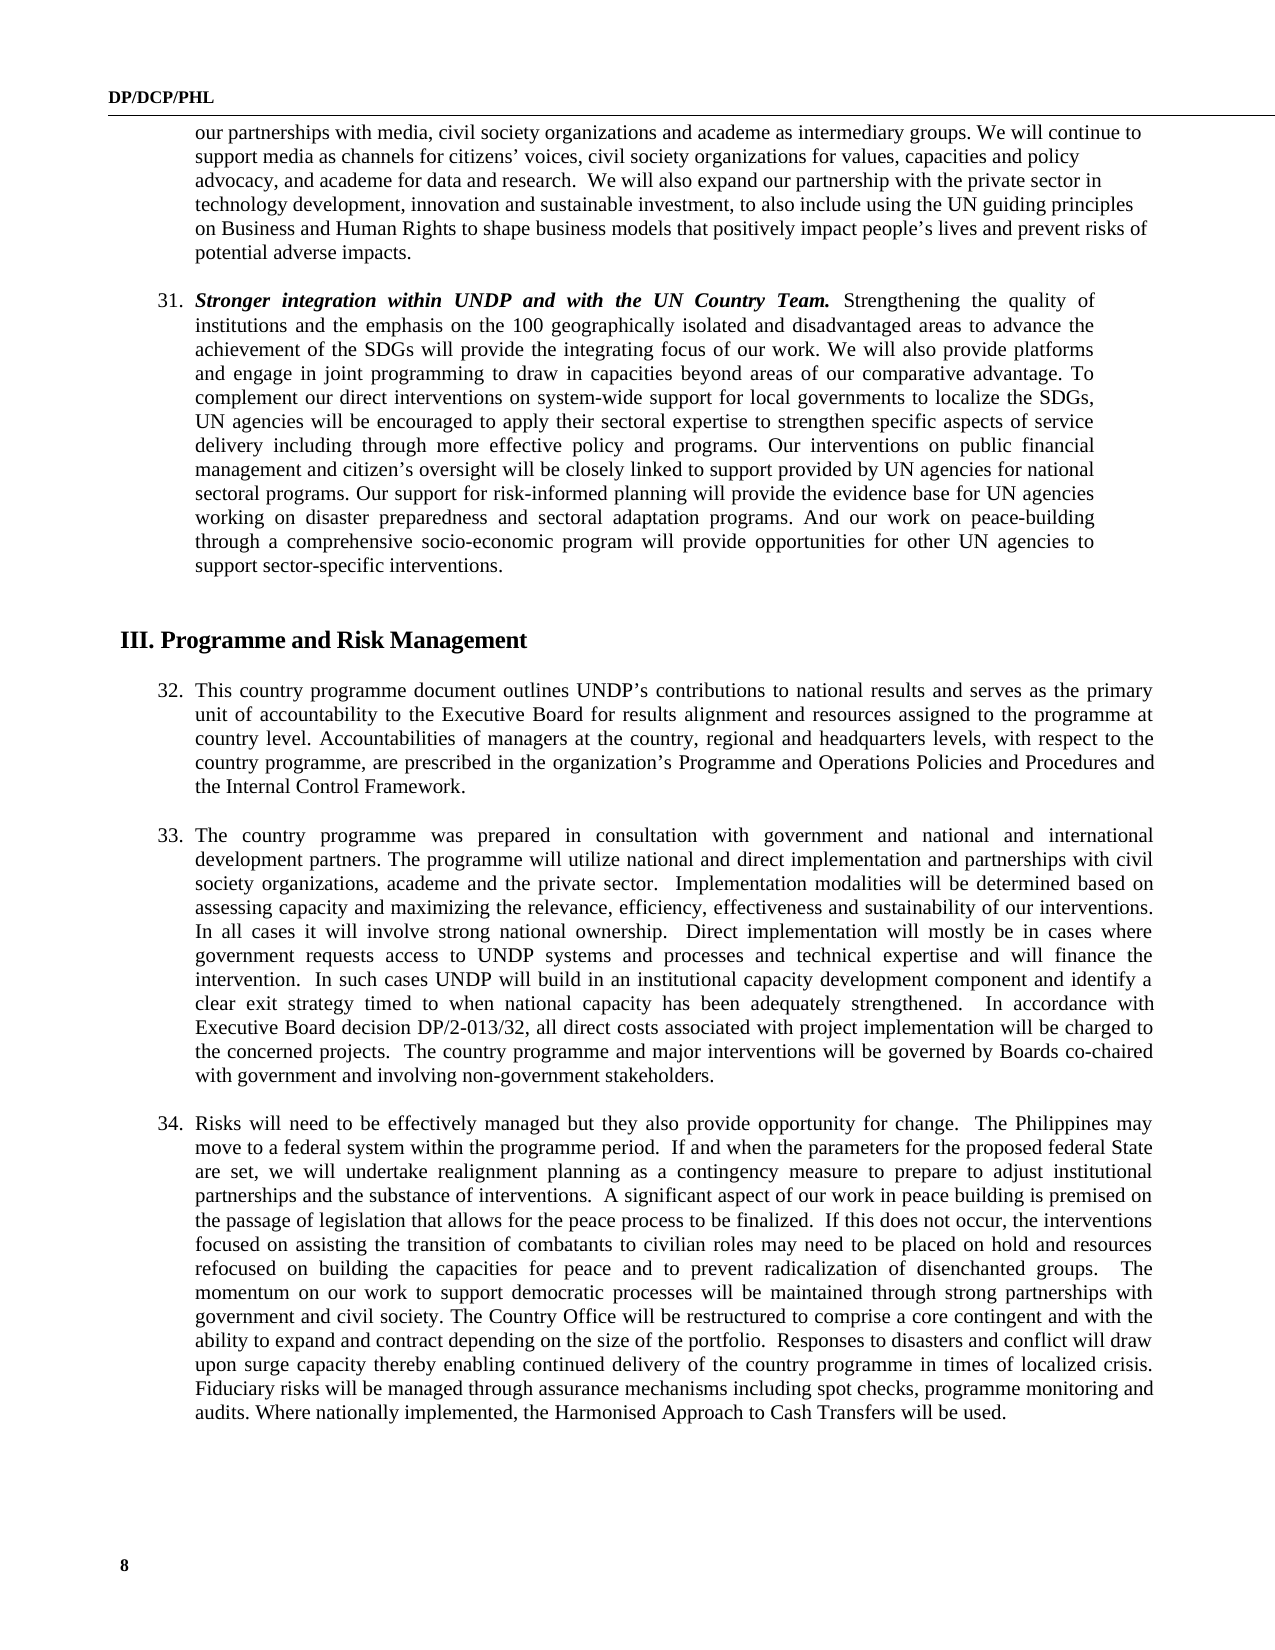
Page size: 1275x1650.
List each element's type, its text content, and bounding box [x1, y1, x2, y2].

subtitle III. Programme and Risk Management [120, 625, 1154, 654]
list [157, 120, 1155, 264]
list The country programme was prepared in consultation with government and national and international development partners. The programme will utilize national and direct implementation and partnerships with civil society organizations, academe and the private sector. Implementation modalities will be determined based on assessing capacity and maximizing the relevance, efficiency, effectiveness and sustainability of our interventions. In all cases it will involve strong national ownership. Direct implementation will mostly be in cases where government requests access to UNDP systems and processes and technical expertise and will finance the intervention. In such cases UNDP will build in an institutional capacity development component and identify a clear exit strategy timed to when national capacity has been adequately strengthened. In accordance with Executive Board decision DP/2-013/32, all direct costs associated with project implementation will be charged to the concerned projects. The country programme and major interventions will be governed by Boards co-chaired with government and involving non-government stakeholders. [157, 822, 1154, 1087]
list Stronger integration within UNDP and with the UN Country Team. Strengthening the quality of institutions and the emphasis on the 100 geographically isolated and disadvantaged areas to advance the achievement of the SDGs will provide the integrating focus of our work. We will also provide platforms and engage in joint programming to draw in capacities beyond areas of our comparative advantage. To complement our direct interventions on system-wide support for local governments to localize the SDGs, UN agencies will be encouraged to apply their sectoral expertise to strengthen specific aspects of service delivery including through more effective policy and programs. Our interventions on public financial management and citizen’s oversight will be closely linked to support provided by UN agencies for national sectoral programs. Our support for risk-informed planning will provide the evidence base for UN agencies working on disaster preparedness and sectoral adaptation programs. And our work on peace-building through a comprehensive socio-economic program will provide opportunities for other UN agencies to support sector-specific interventions. [157, 288, 1096, 577]
list This country programme document outlines UNDP’s contributions to national results and serves as the primary unit of accountability to the Executive Board for results alignment and resources assigned to the programme at country level. Accountabilities of managers at the country, regional and headquarters levels, with respect to the country programme, are prescribed in the organization’s Programme and Operations Policies and Procedures and the Internal Control Framework. [157, 678, 1154, 798]
list Risks will need to be effectively managed but they also provide opportunity for change. The Philippines may move to a federal system within the programme period. If and when the parameters for the proposed federal State are set, we will undertake realignment planning as a contingency measure to prepare to adjust institutional partnerships and the substance of interventions. A significant aspect of our work in peace building is premised on the passage of legislation that allows for the peace process to be finalized. If this does not occur, the interventions focused on assisting the transition of combatants to civilian roles may need to be placed on hold and resources refocused on building the capacities for peace and to prevent radicalization of disenchanted groups. The momentum on our work to support democratic processes will be maintained through strong partnerships with government and civil society. The Country Office will be restructured to comprise a core contingent and with the ability to expand and contract depending on the size of the portfolio. Responses to disasters and conflict will draw upon surge capacity thereby enabling continued delivery of the country programme in times of localized crisis. Fiduciary risks will be managed through assurance mechanisms including spot checks, programme monitoring and audits. Where nationally implemented, the Harmonised Approach to Cash Transfers will be used. [157, 1111, 1154, 1424]
